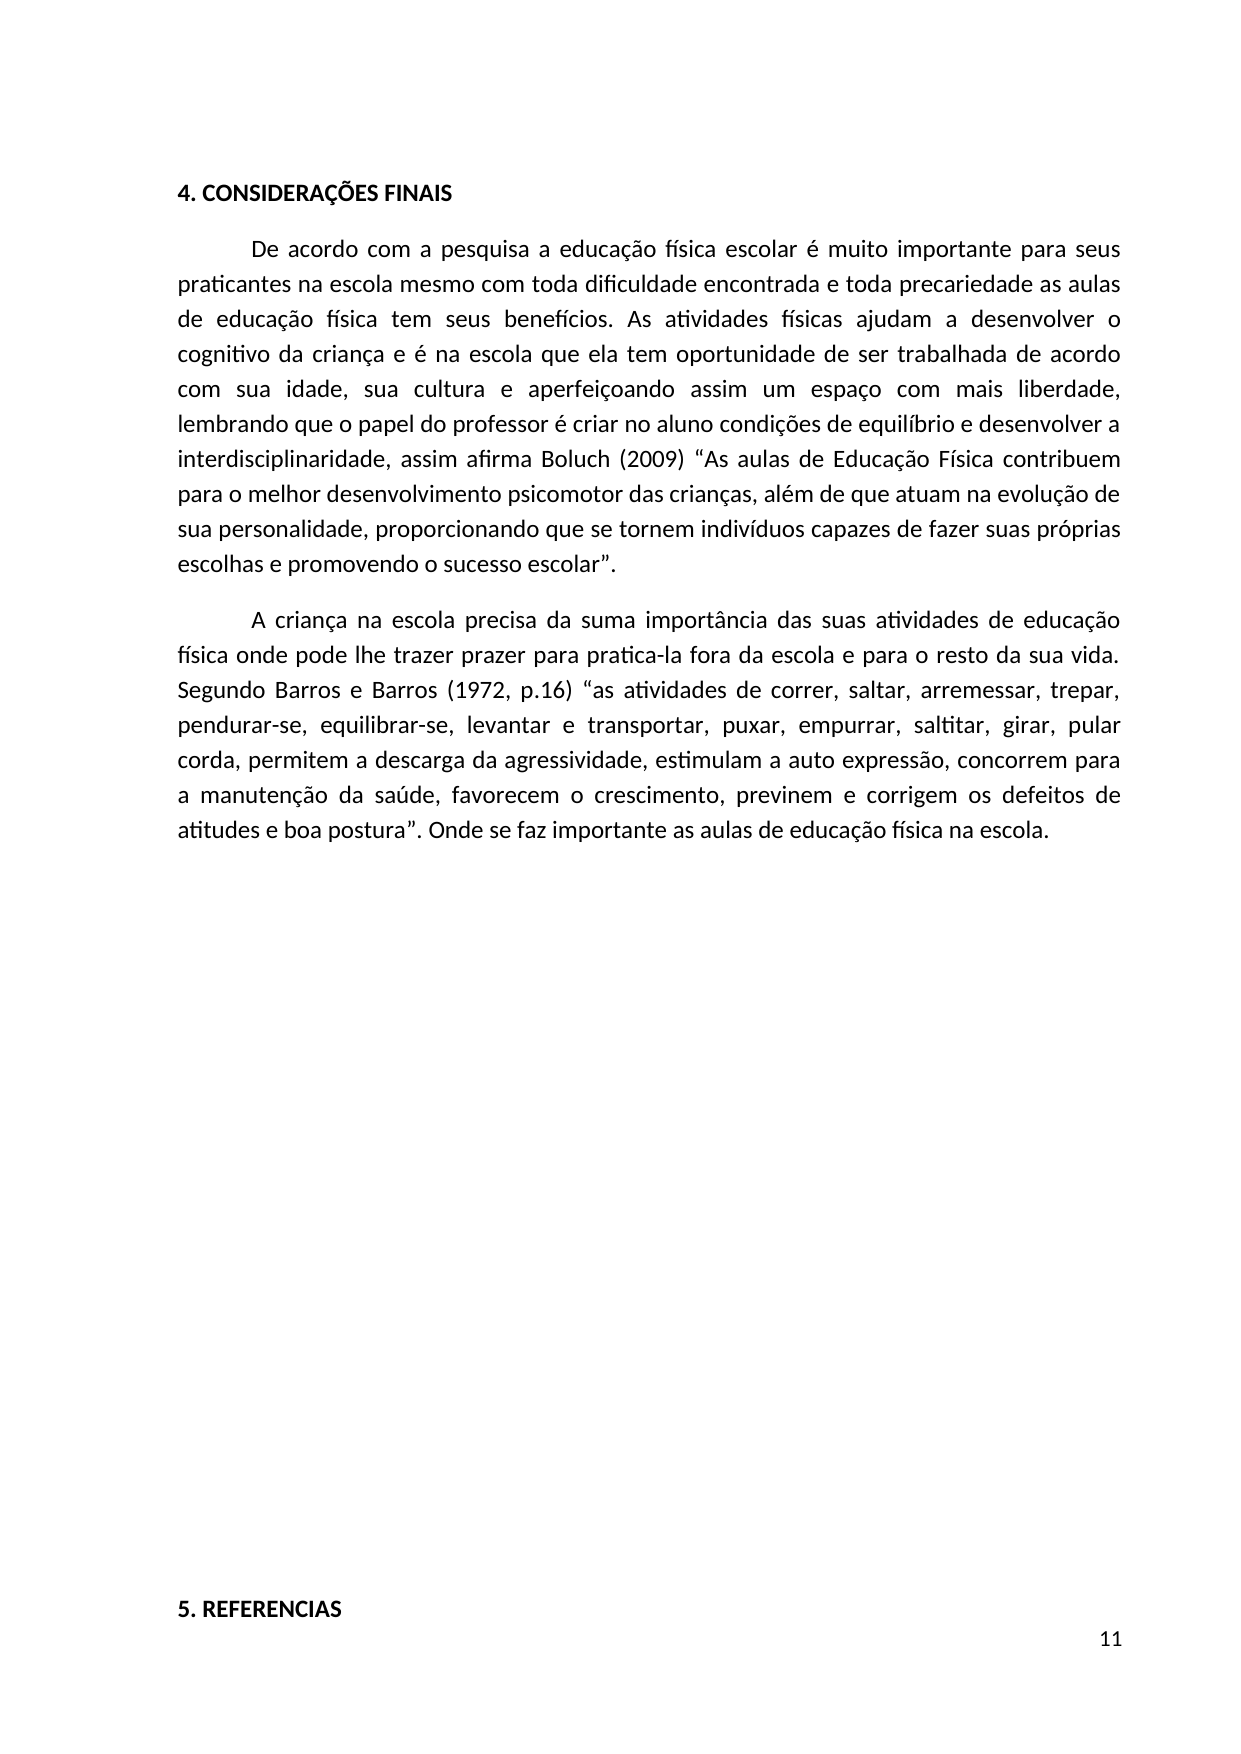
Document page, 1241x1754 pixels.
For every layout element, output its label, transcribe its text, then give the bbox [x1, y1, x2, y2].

text A criança na escola precisa da suma importância das suas atividades de educação física onde pode lhe trazer prazer para pratica-la fora da escola e para o resto da sua vida. Segundo Barros e Barros (1972, p.16) “as atividades de correr, saltar, arremessar, trepar, pendurar-se, equilibrar-se, levantar e transportar, puxar, empurrar, saltitar, girar, pular corda, permitem a descarga da agressividade, estimulam a auto expressão, concorrem para a manutenção da saúde, favorecem o crescimento, previnem e corrigem os defeitos de atitudes e boa postura”. Onde se faz importante as aulas de educação física na escola. [177, 604, 1122, 844]
text De acordo com a pesquisa a educação física escolar é muito importante para seus praticantes na escola mesmo com toda dificuldade encontrada e toda precariedade as aulas de educação física tem seus benefícios. As atividades físicas ajudam a desenvolver o cognitivo da criança e é na escola que ela tem oportunidade de ser trabalhada de acordo com sua idade, sua cultura e aperfeiçoando assim um espaço com mais liberdade, lembrando que o papel do professor é criar no aluno condições de equilíbrio e desenvolver a interdisciplinaridade, assim afirma Boluch (2009) “As aulas de Educação Física contribuem para o melhor desenvolvimento psicomotor das crianças, além de que atuam na evolução de sua personalidade, proporcionando que se tornem indivíduos capazes de fazer suas próprias escolhas e promovendo o sucesso escolar”. [177, 233, 1122, 578]
text 5. REFERENCIAS [177, 1593, 1122, 1623]
text 4. CONSIDERAÇÕES FINAIS [177, 177, 1122, 208]
